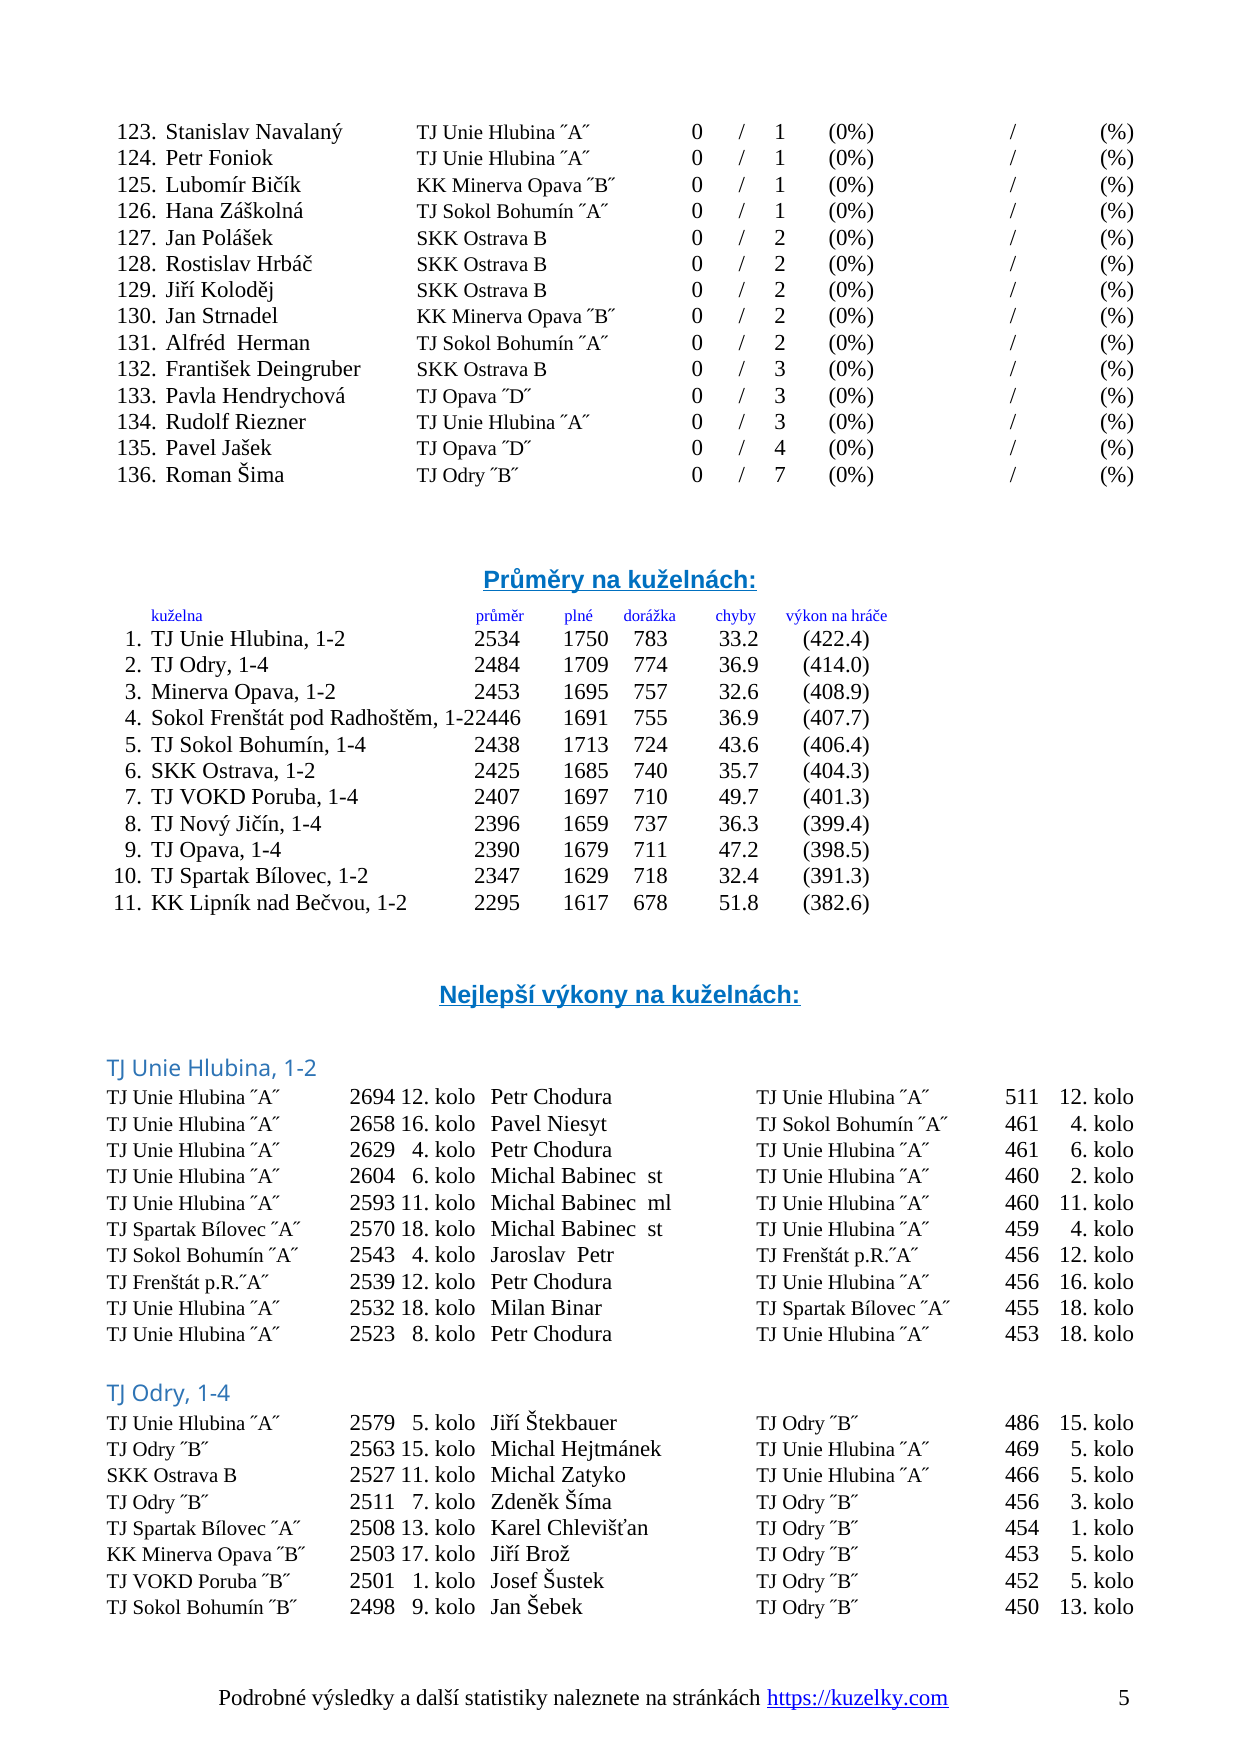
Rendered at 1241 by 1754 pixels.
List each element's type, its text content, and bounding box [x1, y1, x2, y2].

text 2. TJ Odry, 1-4 2484 1709 774 36.9 (414.0) [106, 652, 1134, 678]
text 135. Pavel Jašek TJ Opava ˝D˝ 0 / 4 (0%) / (%) [106, 434, 1134, 461]
text TJ Unie Hlubina ˝A˝ 2658 16. kolo Pavel Niesyt TJ Sokol Bohumín ˝A˝ 461 4. kolo [106, 1110, 1134, 1136]
text Průměry na kuželnách: [94, 565, 1145, 593]
text 133. Pavla Hendrychová TJ Opava ˝D˝ 0 / 3 (0%) / (%) [106, 382, 1134, 408]
text TJ VOKD Poruba ˝B˝ 2501 1. kolo Josef Šustek TJ Odry ˝B˝ 452 5. kolo [106, 1567, 1134, 1593]
text 132. František Deingruber SKK Ostrava B 0 / 3 (0%) / (%) [106, 355, 1134, 382]
text TJ Spartak Bílovec ˝A˝ 2508 13. kolo Karel Chlevišťan TJ Odry ˝B˝ 454 1. kolo [106, 1514, 1134, 1540]
text 124. Petr Foniok TJ Unie Hlubina ˝A˝ 0 / 1 (0%) / (%) [106, 144, 1134, 171]
subtitle TJ Odry, 1-4 [106, 1377, 1134, 1409]
text TJ Unie Hlubina ˝A˝ 2579 5. kolo Jiří Štekbauer TJ Odry ˝B˝ 486 15. kolo [106, 1409, 1134, 1435]
text 9. TJ Opava, 1-4 2390 1679 711 47.2 (398.5) [106, 836, 1134, 862]
text TJ Unie Hlubina ˝A˝ 2604 6. kolo Michal Babinec st TJ Unie Hlubina ˝A˝ 460 2. kolo [106, 1162, 1134, 1189]
text TJ Odry ˝B˝ 2511 7. kolo Zdeněk Šíma TJ Odry ˝B˝ 456 3. kolo [106, 1488, 1134, 1514]
text 7. TJ VOKD Poruba, 1-4 2407 1697 710 49.7 (401.3) [106, 783, 1134, 810]
text TJ Unie Hlubina ˝A˝ 2694 12. kolo Petr Chodura TJ Unie Hlubina ˝A˝ 511 12. kolo [106, 1083, 1134, 1110]
text TJ Sokol Bohumín ˝A˝ 2543 4. kolo Jaroslav Petr TJ Frenštát p.R.˝A˝ 456 12. kolo [106, 1241, 1134, 1268]
text 125. Lubomír Bičík KK Minerva Opava ˝B˝ 0 / 1 (0%) / (%) [106, 171, 1134, 197]
text TJ Spartak Bílovec ˝A˝ 2570 18. kolo Michal Babinec st TJ Unie Hlubina ˝A˝ 459 4. kolo [106, 1215, 1134, 1241]
text 134. Rudolf Riezner TJ Unie Hlubina ˝A˝ 0 / 3 (0%) / (%) [106, 408, 1134, 434]
text 6. SKK Ostrava, 1-2 2425 1685 740 35.7 (404.3) [106, 757, 1134, 783]
text 10. TJ Spartak Bílovec, 1-2 2347 1629 718 32.4 (391.3) [106, 862, 1134, 889]
text TJ Unie Hlubina ˝A˝ 2523 8. kolo Petr Chodura TJ Unie Hlubina ˝A˝ 453 18. kolo [106, 1321, 1134, 1347]
subtitle TJ Unie Hlubina, 1-2 [106, 1052, 1134, 1083]
text 130. Jan Strnadel KK Minerva Opava ˝B˝ 0 / 2 (0%) / (%) [106, 303, 1134, 329]
text Nejlepší výkony na kuželnách: [94, 980, 1145, 1009]
text TJ Sokol Bohumín ˝B˝ 2498 9. kolo Jan Šebek TJ Odry ˝B˝ 450 13. kolo [106, 1593, 1134, 1619]
text KK Minerva Opava ˝B˝ 2503 17. kolo Jiří Brož TJ Odry ˝B˝ 453 5. kolo [106, 1540, 1134, 1567]
text 11. KK Lipník nad Bečvou, 1-2 2295 1617 678 51.8 (382.6) [106, 889, 1134, 915]
text 1. TJ Unie Hlubina, 1-2 2534 1750 783 33.2 (422.4) [106, 625, 1134, 652]
text TJ Odry ˝B˝ 2563 15. kolo Michal Hejtmánek TJ Unie Hlubina ˝A˝ 469 5. kolo [106, 1435, 1134, 1461]
text 136. Roman Šima TJ Odry ˝B˝ 0 / 7 (0%) / (%) [106, 461, 1134, 487]
text 131. Alfréd Herman TJ Sokol Bohumín ˝A˝ 0 / 2 (0%) / (%) [106, 329, 1134, 355]
text 129. Jiří Koloděj SKK Ostrava B 0 / 2 (0%) / (%) [106, 276, 1134, 303]
text 5. TJ Sokol Bohumín, 1-4 2438 1713 724 43.6 (406.4) [106, 731, 1134, 757]
text TJ Frenštát p.R.˝A˝ 2539 12. kolo Petr Chodura TJ Unie Hlubina ˝A˝ 456 16. kolo [106, 1268, 1134, 1294]
text 126. Hana Záškolná TJ Sokol Bohumín ˝A˝ 0 / 1 (0%) / (%) [106, 197, 1134, 223]
text 4. Sokol Frenštát pod Radhoštěm, 1-2 2446 1691 755 36.9 (407.7) [106, 704, 1134, 731]
text 8. TJ Nový Jičín, 1-4 2396 1659 737 36.3 (399.4) [106, 810, 1134, 836]
text TJ Unie Hlubina ˝A˝ 2593 11. kolo Michal Babinec ml TJ Unie Hlubina ˝A˝ 460 11. kolo [106, 1189, 1134, 1215]
text 127. Jan Polášek SKK Ostrava B 0 / 2 (0%) / (%) [106, 223, 1134, 250]
text TJ Unie Hlubina ˝A˝ 2629 4. kolo Petr Chodura TJ Unie Hlubina ˝A˝ 461 6. kolo [106, 1136, 1134, 1162]
text SKK Ostrava B 2527 11. kolo Michal Zatyko TJ Unie Hlubina ˝A˝ 466 5. kolo [106, 1461, 1134, 1488]
text 123. Stanislav Navalaný TJ Unie Hlubina ˝A˝ 0 / 1 (0%) / (%) [106, 118, 1134, 144]
text TJ Unie Hlubina ˝A˝ 2532 18. kolo Milan Binar TJ Spartak Bílovec ˝A˝ 455 18. kolo [106, 1294, 1134, 1321]
text 128. Rostislav Hrbáč SKK Ostrava B 0 / 2 (0%) / (%) [106, 250, 1134, 276]
text 3. Minerva Opava, 1-2 2453 1695 757 32.6 (408.9) [106, 678, 1134, 704]
text kuželna průměr plné dorážka chyby výkon na hráče [106, 606, 1134, 625]
